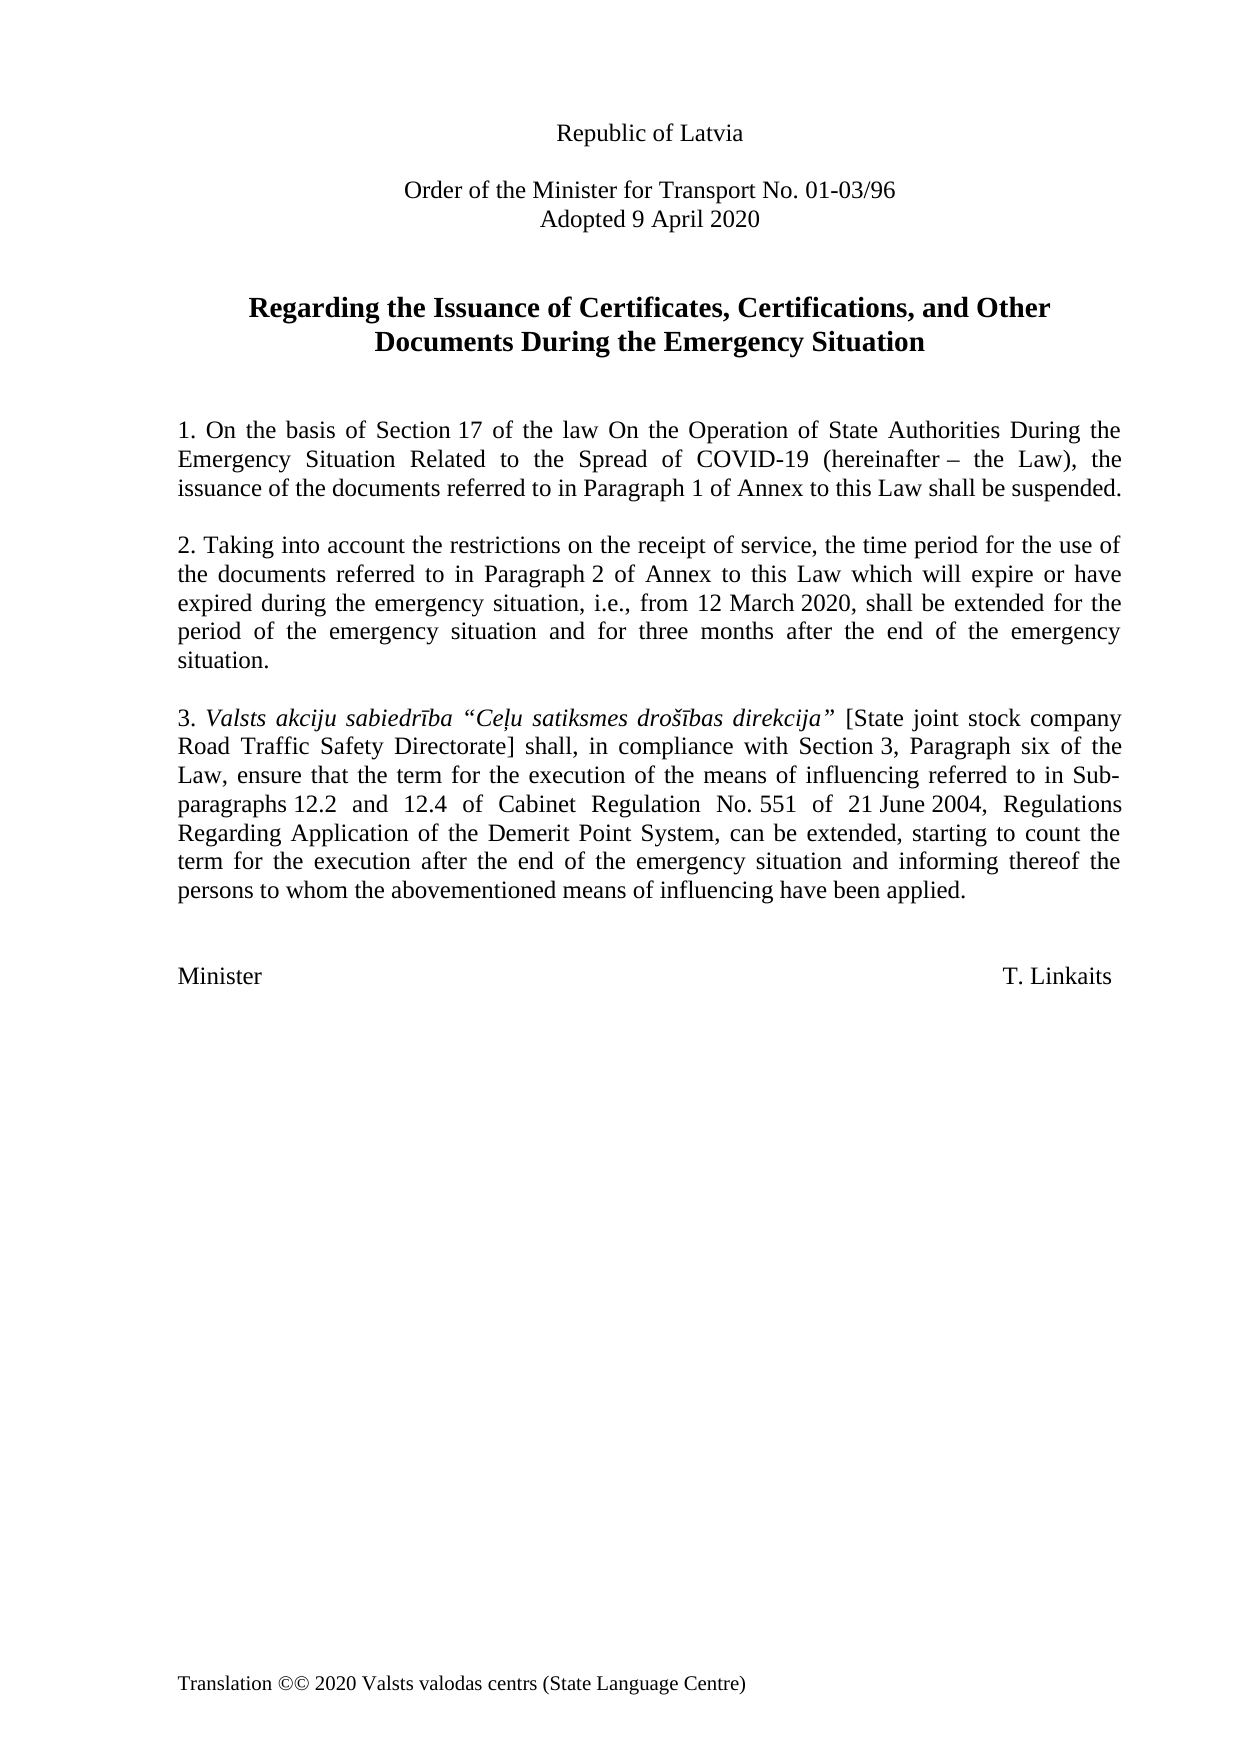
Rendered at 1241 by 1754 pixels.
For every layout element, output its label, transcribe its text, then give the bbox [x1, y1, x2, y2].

text Regarding the Issuance of Certificates, Certifications, and Other Documents During the Emergency Situation [177, 291, 1122, 358]
text Adopted 9 April 2020 [177, 204, 1122, 233]
text 1. On the basis of Section 17 of the law On the Operation of State Authorities During the Emergency Situation Related to the Spread of COVID-19 (hereinafter – the Law), the issuance of the documents referred to in Paragraph 1 of Annex to this Law shall be suspended. [177, 415, 1122, 501]
text 3. Valsts akciju sabiedrība “Ceļu satiksmes drošības direkcija” [State joint stock company Road Traffic Safety Directorate] shall, in compliance with Section 3, Paragraph six of the Law, ensure that the term for the execution of the means of influencing referred to in Sub-paragraphs 12.2 and 12.4 of Cabinet Regulation No. 551 of 21 June 2004, Regulations Regarding Application of the Demerit Point System, can be extended, starting to count the term for the execution after the end of the emergency situation and informing thereof the persons to whom the abovementioned means of influencing have been applied. [177, 703, 1122, 904]
text Minister T. Linkaits [177, 961, 1122, 990]
text 2. Taking into account the restrictions on the receipt of service, the time period for the use of the documents referred to in Paragraph 2 of Annex to this Law which will expire or have expired during the emergency situation, i.e., from 12 March 2020, shall be extended for the period of the emergency situation and for three months after the end of the emergency situation. [177, 530, 1122, 674]
text Republic of Latvia [177, 118, 1122, 147]
text Order of the Minister for Transport No. 01-03/96 [177, 176, 1122, 204]
